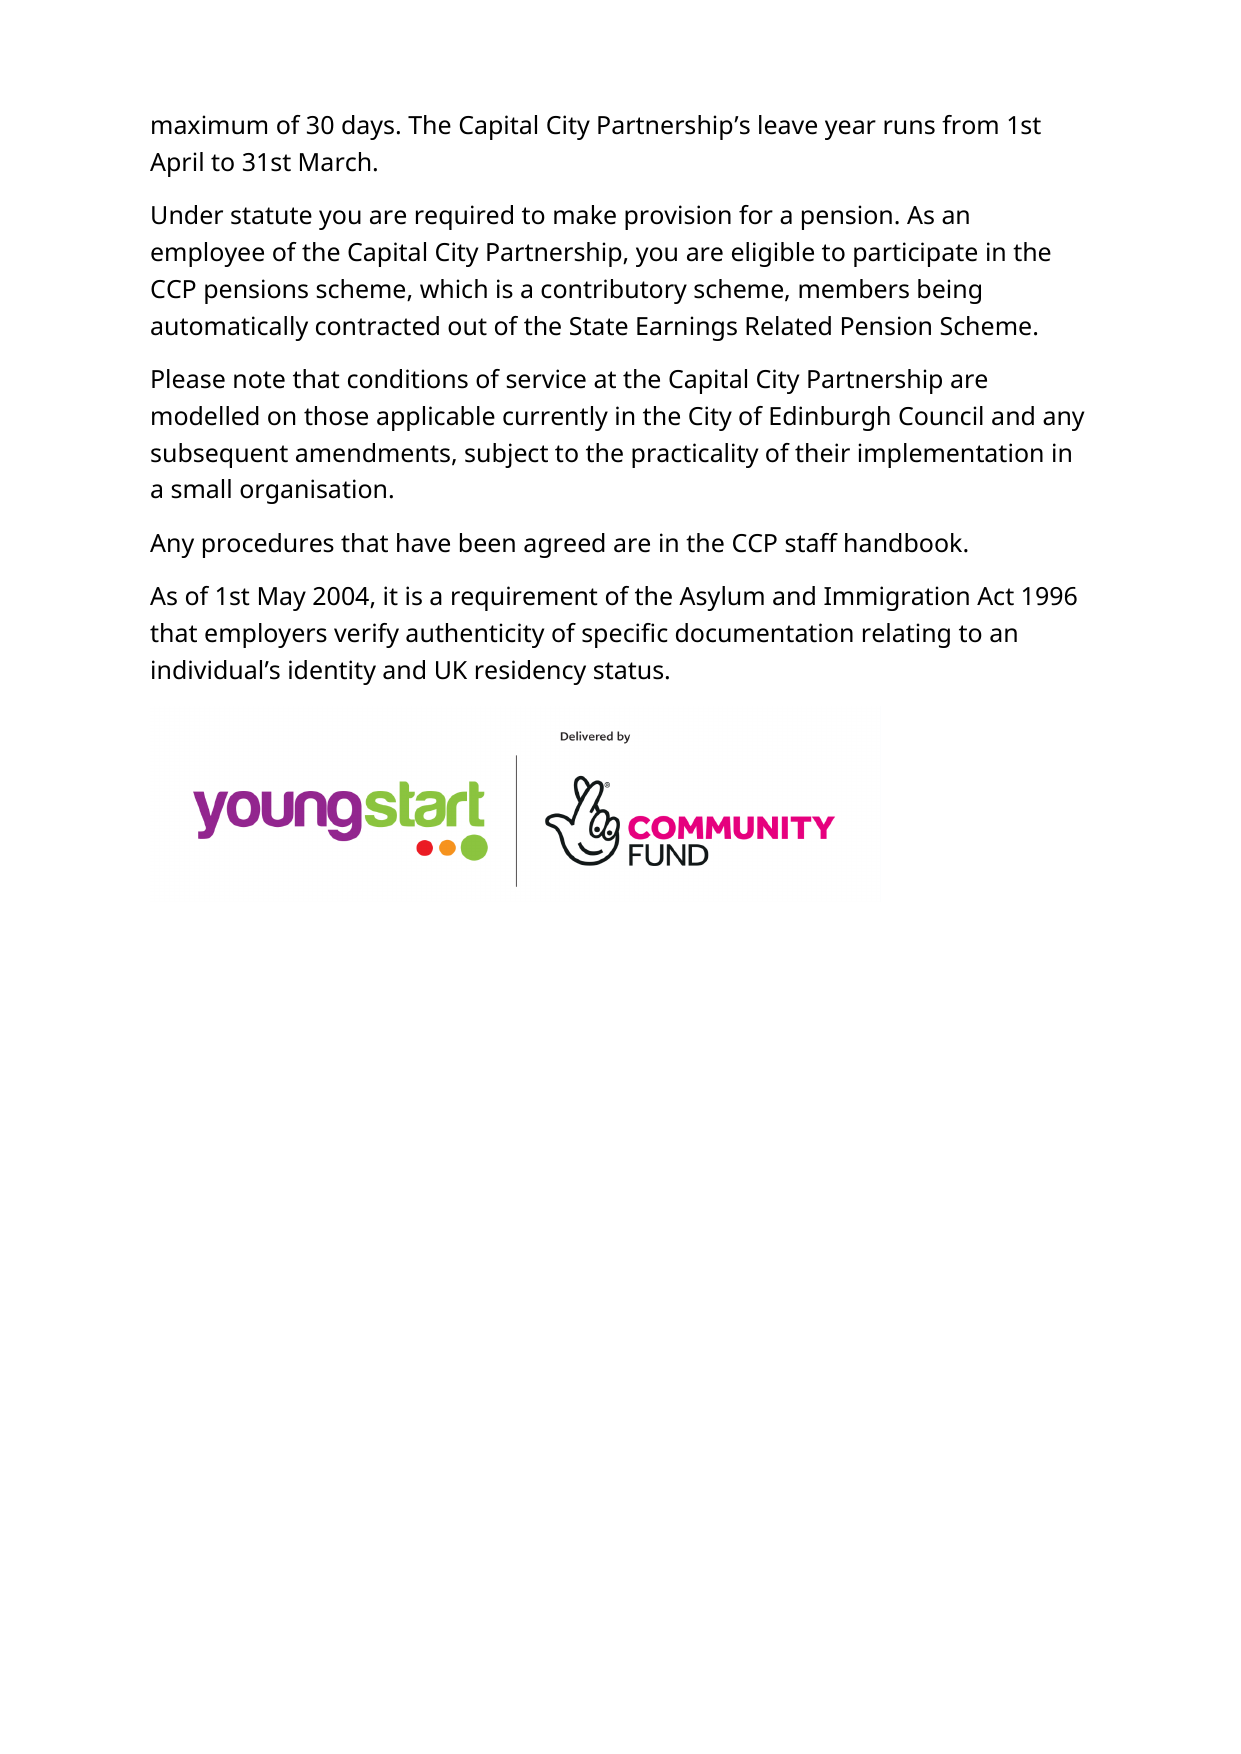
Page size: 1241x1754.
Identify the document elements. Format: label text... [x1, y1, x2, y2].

text Under statute you are required to make provision for a pension. As an employee of the Capital City Partnership, you are eligible to participate in the CCP pensions scheme, which is a contributory scheme, members being automatically contracted out of the State Earnings Related Pension Scheme. [150, 198, 1090, 342]
text Please note that conditions of service at the Capital City Partnership are modelled on those applicable currently in the City of Edinburgh Council and any subsequent amendments, subject to the practicality of their implementation in a small organisation. [150, 362, 1090, 506]
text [150, 108, 1090, 179]
picture [150, 706, 881, 902]
text Any procedures that have been agreed are in the CCP staff handbook. [150, 526, 1090, 559]
text As of 1st May 2004, it is a requirement of the Asylum and Immigration Act 1996 that employers verify authenticity of specific documentation relating to an individual’s identity and UK residency status. [150, 579, 1090, 687]
